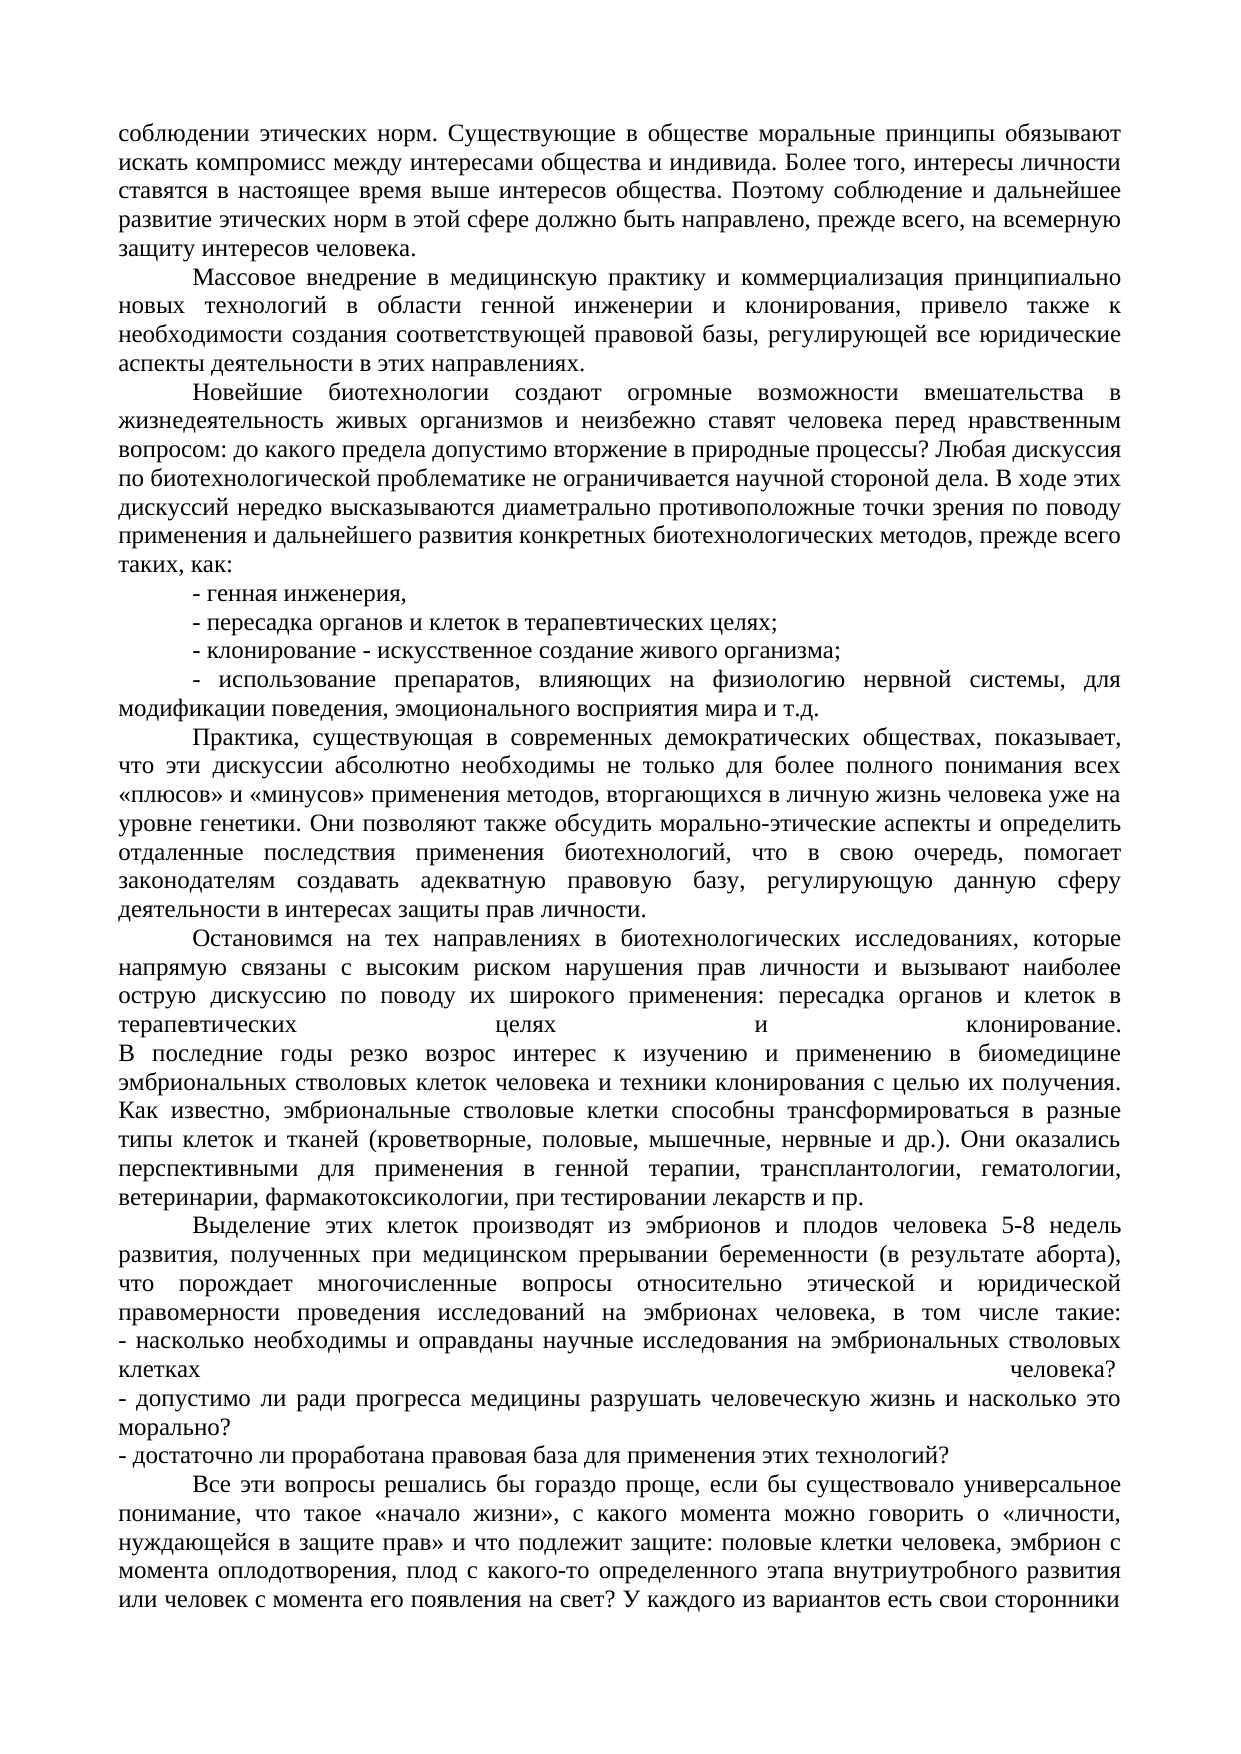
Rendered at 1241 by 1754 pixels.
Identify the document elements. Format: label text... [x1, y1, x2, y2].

text Массовое внедрение в медицинскую практику и коммерциализация принципиально новых технологий в области генной инженерии и клонирования, привело также к необходимости создания соответствующей правовой базы, регулирующей все юридические аспекты деятельности в этих направлениях. [118, 262, 1122, 377]
text - генная инженерия, [118, 578, 1122, 607]
text - пересадка органов и клеток в терапевтических целях; [118, 607, 1122, 636]
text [118, 118, 1122, 262]
text Практика, существующая в современных демократических обществах, показывает, что эти дискуссии абсолютно необходимы не только для более полного понимания всех «плюсов» и «минусов» применения методов, вторгающихся в личную жизнь человека уже на уровне генетики. Они позволяют также обсудить морально-этические аспекты и определить отдаленные последствия применения биотехнологий, что в свою очередь, помогает законодателям создавать адекватную правовую базу, регулирующую данную сферу деятельности в интересах защиты прав личности. [118, 722, 1122, 923]
text Новейшие биотехнологии создают огромные возможности вмешательства в жизнедеятельность живых организмов и неизбежно ставят человека перед нравственным вопросом: до какого предела допустимо вторжение в природные процессы? Любая дискуссия по биотехнологической проблематике не ограничивается научной стороной дела. В ходе этих дискуссий нередко высказываются диаметрально противоположные точки зрения по поводу применения и дальнейшего развития конкретных биотехнологических методов, прежде всего таких, как: [118, 377, 1122, 578]
text Выделение этих клеток производят из эмбрионов и плодов человека 5-8 недель развития, полученных при медицинском прерывании беременности (в результате аборта), что порождает многочисленные вопросы относительно этической и юридической правомерности проведения исследований на эмбрионах человека, в том числе такие: - насколько необходимы и оправданы научные исследования на эмбриональных стволовых клетках человека? - допустимо ли ради прогресса медицины разрушать человеческую жизнь и насколько это морально? - достаточно ли проработана правовая база для применения этих технологий? [118, 1211, 1122, 1469]
text - использование препаратов, влияющих на физиологию нервной системы, для модификации поведения, эмоционального восприятия мира и т.д. [118, 664, 1122, 722]
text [118, 1469, 1122, 1613]
text Остановимся на тех направлениях в биотехнологических исследованиях, которые напрямую связаны с высоким риском нарушения прав личности и вызывают наиболее острую дискуссию по поводу их широкого применения: пересадка органов и клеток в терапевтических целях и клонирование. В последние годы резко возрос интерес к изучению и применению в биомедицине эмбриональных стволовых клеток человека и техники клонирования с целью их получения. Как известно, эмбриональные стволовые клетки способны трансформироваться в разные типы клеток и тканей (кроветворные, половые, мышечные, нервные и др.). Они оказались перспективными для применения в генной терапии, трансплантологии, гематологии, ветеринарии, фармакотоксикологии, при тестировании лекарств и пр. [118, 923, 1122, 1211]
text - клонирование - искусственное создание живого организма; [118, 636, 1122, 664]
